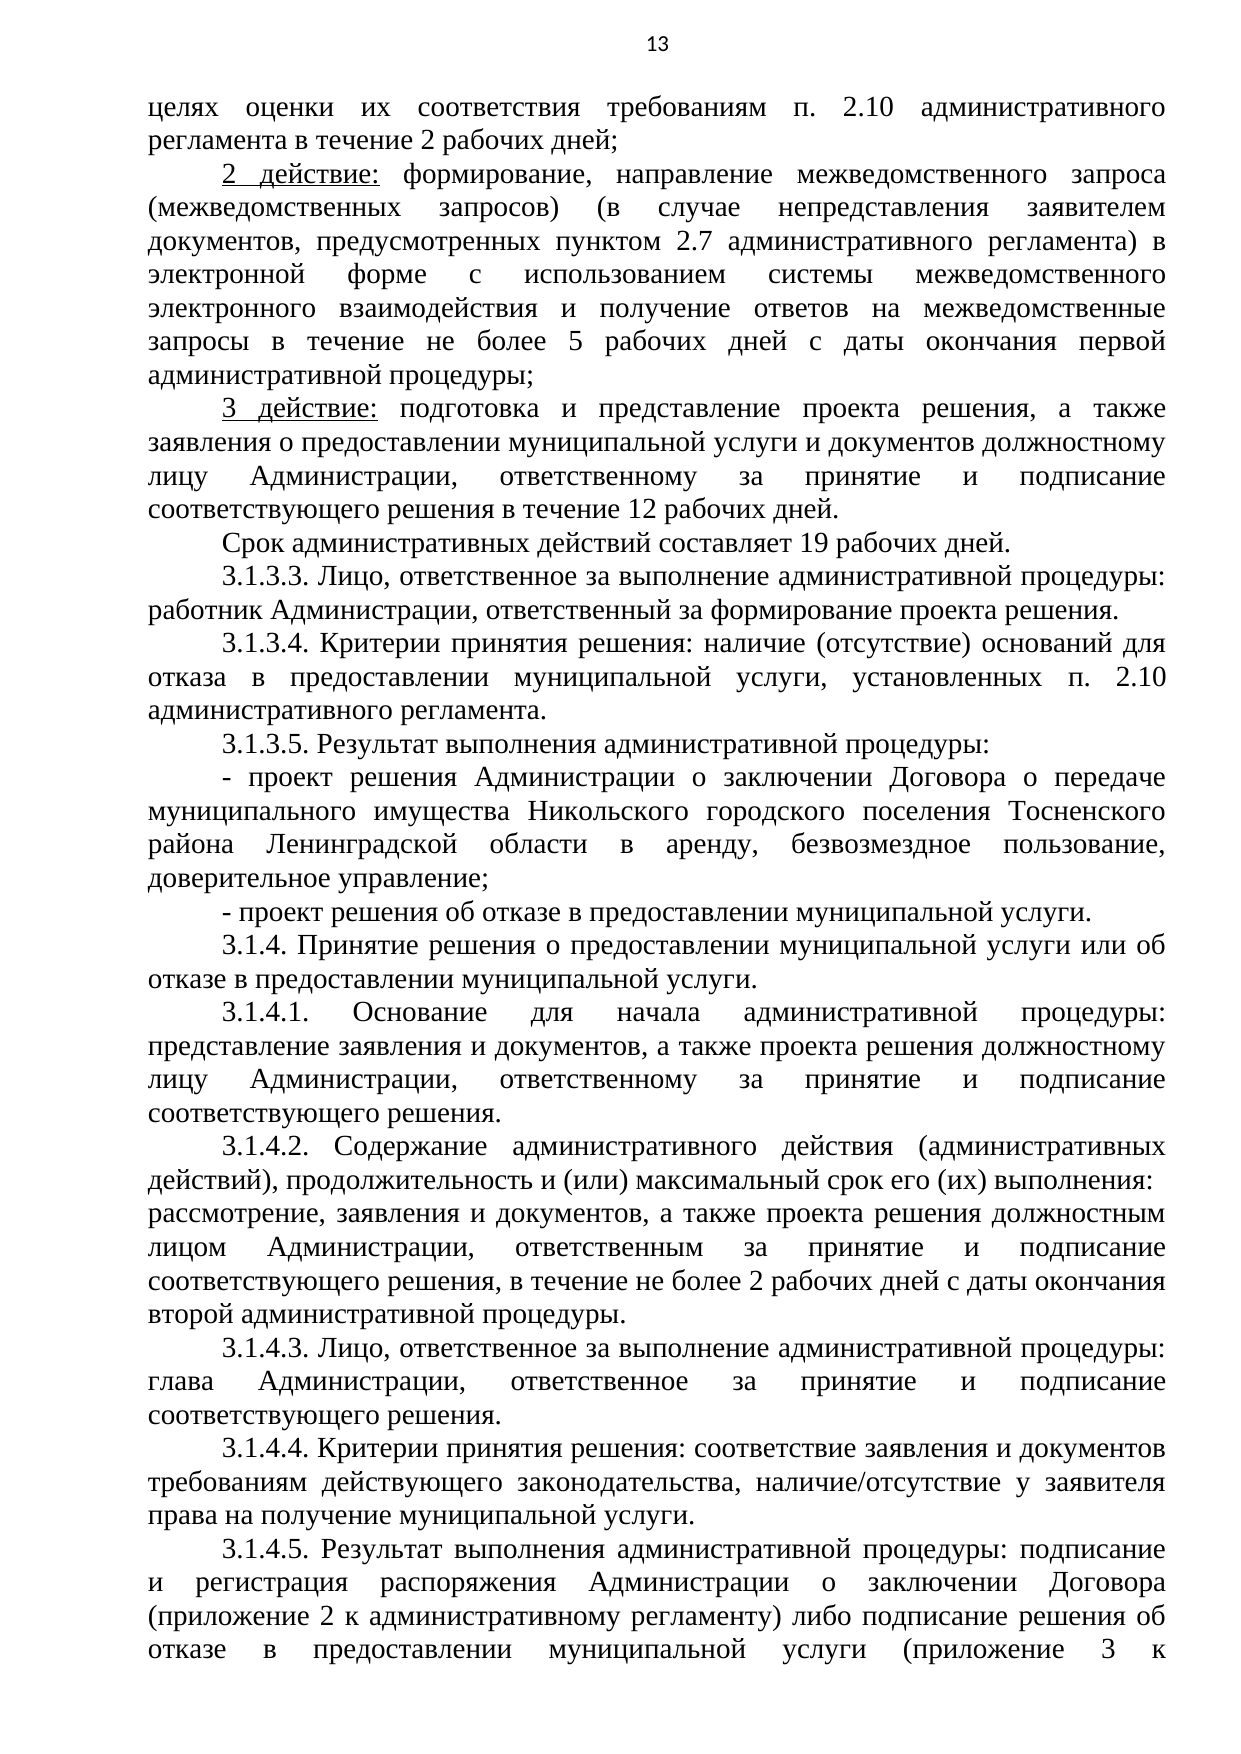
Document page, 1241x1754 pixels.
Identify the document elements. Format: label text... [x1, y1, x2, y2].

text 3.1.3.4. Критерии принятия решения: наличие (отсутствие) оснований для отказа в предоставлении муниципальной услуги, установленных п. 2.10 административного регламента. [148, 625, 1167, 726]
text - проект решения об отказе в предоставлении муниципальной услуги. [148, 894, 1167, 927]
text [148, 1531, 1167, 1665]
text 3.1.4.1. Основание для начала административной процедуры: представление заявления и документов, а также проекта решения должностному лицу Администрации, ответственному за принятие и подписание соответствующего решения. [148, 994, 1167, 1128]
text - проект решения Администрации о заключении Договора о передаче муниципального имущества Никольского городского поселения Тосненского района Ленинградской области в аренду, безвозмездное пользование, доверительное управление; [148, 759, 1167, 894]
text 3.1.3.3. Лицо, ответственное за выполнение административной процедуры: работник Администрации, ответственный за формирование проекта решения. [148, 558, 1167, 625]
text рассмотрение, заявления и документов, а также проекта решения должностным лицом Администрации, ответственным за принятие и подписание соответствующего решения, в течение не более 2 рабочих дней с даты окончания второй административной процедуры. [148, 1196, 1167, 1330]
text Срок административных действий составляет 19 рабочих дней. [148, 525, 1167, 558]
text 3.1.4. Принятие решения о предоставлении муниципальной услуги или об отказе в предоставлении муниципальной услуги. [148, 927, 1167, 994]
text 3.1.4.2. Содержание административного действия (административных действий), продолжительность и (или) максимальный срок его (их) выполнения: [148, 1128, 1167, 1196]
text 3.1.4.3. Лицо, ответственное за выполнение административной процедуры: глава Администрации, ответственное за принятие и подписание соответствующего решения. [148, 1330, 1167, 1430]
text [148, 89, 1167, 156]
text 2 действие: формирование, направление межведомственного запроса (межведомственных запросов) (в случае непредставления заявителем документов, предусмотренных пунктом 2.7 административного регламента) в электронной форме с использованием системы межведомственного электронного взаимодействия и получение ответов на межведомственные запросы в течение не более 5 рабочих дней с даты окончания первой административной процедуры; [148, 156, 1167, 391]
text 3.1.4.4. Критерии принятия решения: соответствие заявления и документов требованиям действующего законодательства, наличие/отсутствие у заявителя права на получение муниципальной услуги. [148, 1430, 1167, 1531]
text 3.1.3.5. Результат выполнения административной процедуры: [148, 726, 1167, 759]
text 3 действие: подготовка и представление проекта решения, а также заявления о предоставлении муниципальной услуги и документов должностному лицу Администрации, ответственному за принятие и подписание соответствующего решения в течение 12 рабочих дней. [148, 391, 1167, 525]
